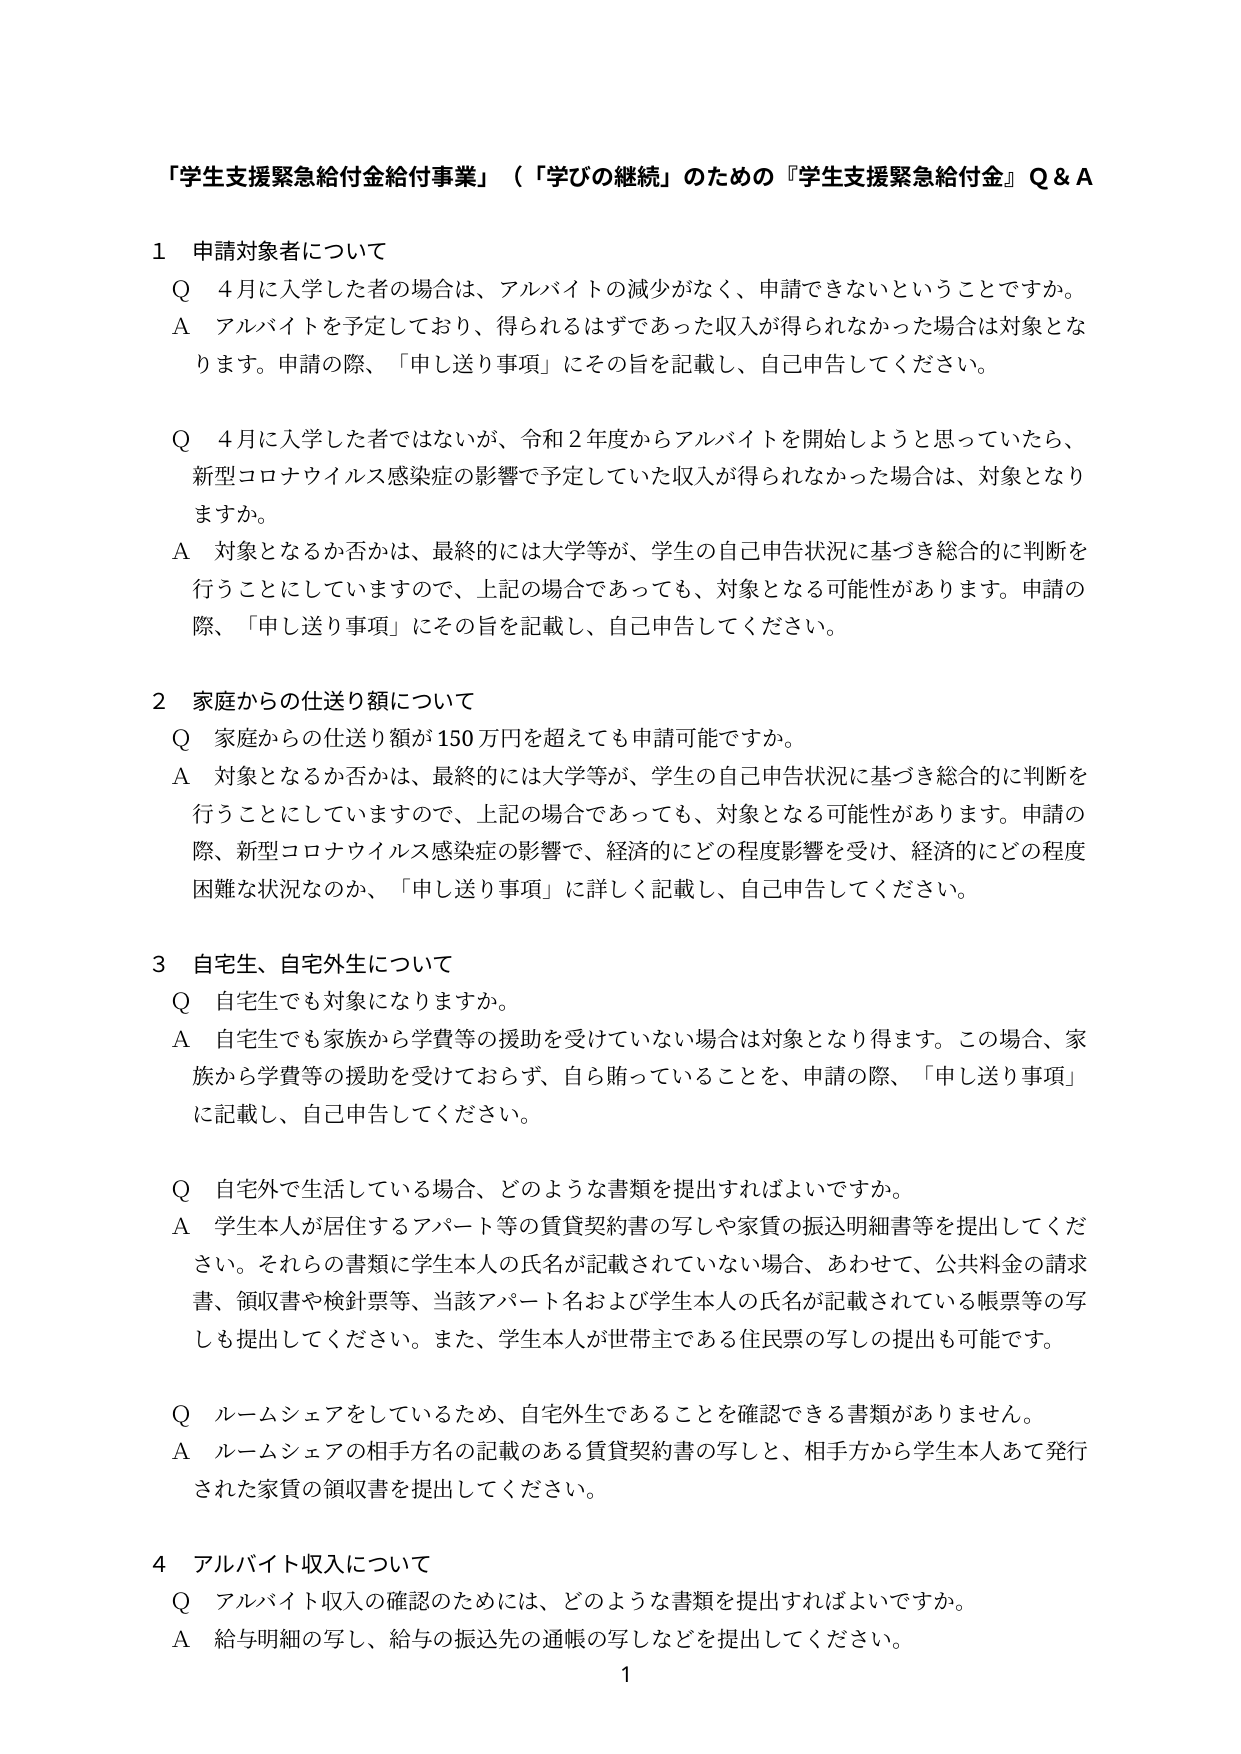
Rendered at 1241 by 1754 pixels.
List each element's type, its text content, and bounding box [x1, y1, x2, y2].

text ３ 自宅生、自宅外生について [148, 944, 1104, 981]
text Ｑ アルバイト収入の確認のためには、どのような書類を提出すればよいですか。 [148, 1581, 1104, 1619]
text Ａ ルームシェアの相手方名の記載のある賃貸契約書の写しと、相手方から学生本人あて発行された家賃の領収書を提出してください。 [148, 1431, 1104, 1506]
text Ｑ ４月に入学した者の場合は、アルバイトの減少がなく、申請できないということですか。 [148, 269, 1104, 306]
text Ｑ 自宅生でも対象になりますか。 [148, 981, 1104, 1019]
text Ｑ ４月に入学した者ではないが、令和２年度からアルバイトを開始しようと思っていたら、新型コロナウイルス感染症の影響で予定していた収入が得られなかった場合は、対象となりますか。 [148, 419, 1104, 531]
text Ｑ ルームシェアをしているため、自宅外生であることを確認できる書類がありません。 [148, 1394, 1104, 1431]
text Ａ 給与明細の写し、給与の振込先の通帳の写しなどを提出してください。 [148, 1619, 1104, 1656]
text 「学生支援緊急給付金給付事業」（「学びの継続」のための『学生支援緊急給付金』Ｑ＆Ａ [148, 156, 1104, 194]
text Ｑ 家庭からの仕送り額が150万円を超えても申請可能ですか。 [148, 719, 1104, 756]
text Ｑ 自宅外で生活している場合、どのような書類を提出すればよいですか。 [148, 1169, 1104, 1206]
text Ａ 対象となるか否かは、最終的には大学等が、学生の自己申告状況に基づき総合的に判断を行うことにしていますので、上記の場合であっても、対象となる可能性があります。申請の際、新型コロナウイルス感染症の影響で、経済的にどの程度影響を受け、経済的にどの程度困難な状況なのか、「申し送り事項」に詳しく記載し、自己申告してください。 [148, 756, 1104, 906]
text １ 申請対象者について [148, 231, 1104, 269]
text Ａ 自宅生でも家族から学費等の援助を受けていない場合は対象となり得ます。この場合、家族から学費等の援助を受けておらず、自ら賄っていることを、申請の際、「申し送り事項」に記載し、自己申告してください。 [148, 1019, 1104, 1131]
text ２ 家庭からの仕送り額について [148, 681, 1104, 719]
text Ａ 学生本人が居住するアパート等の賃貸契約書の写しや家賃の振込明細書等を提出してください。それらの書類に学生本人の氏名が記載されていない場合、あわせて、公共料金の請求書、領収書や検針票等、当該アパート名および学生本人の氏名が記載されている帳票等の写しも提出してください。また、学生本人が世帯主である住民票の写しの提出も可能です。 [148, 1206, 1104, 1356]
text Ａ アルバイトを予定しており、得られるはずであった収入が得られなかった場合は対象となります。申請の際、「申し送り事項」にその旨を記載し、自己申告してください。 [148, 306, 1104, 381]
text ４ アルバイト収入について [148, 1544, 1104, 1581]
text Ａ 対象となるか否かは、最終的には大学等が、学生の自己申告状況に基づき総合的に判断を行うことにしていますので、上記の場合であっても、対象となる可能性があります。申請の際、「申し送り事項」にその旨を記載し、自己申告してください。 [148, 531, 1104, 644]
